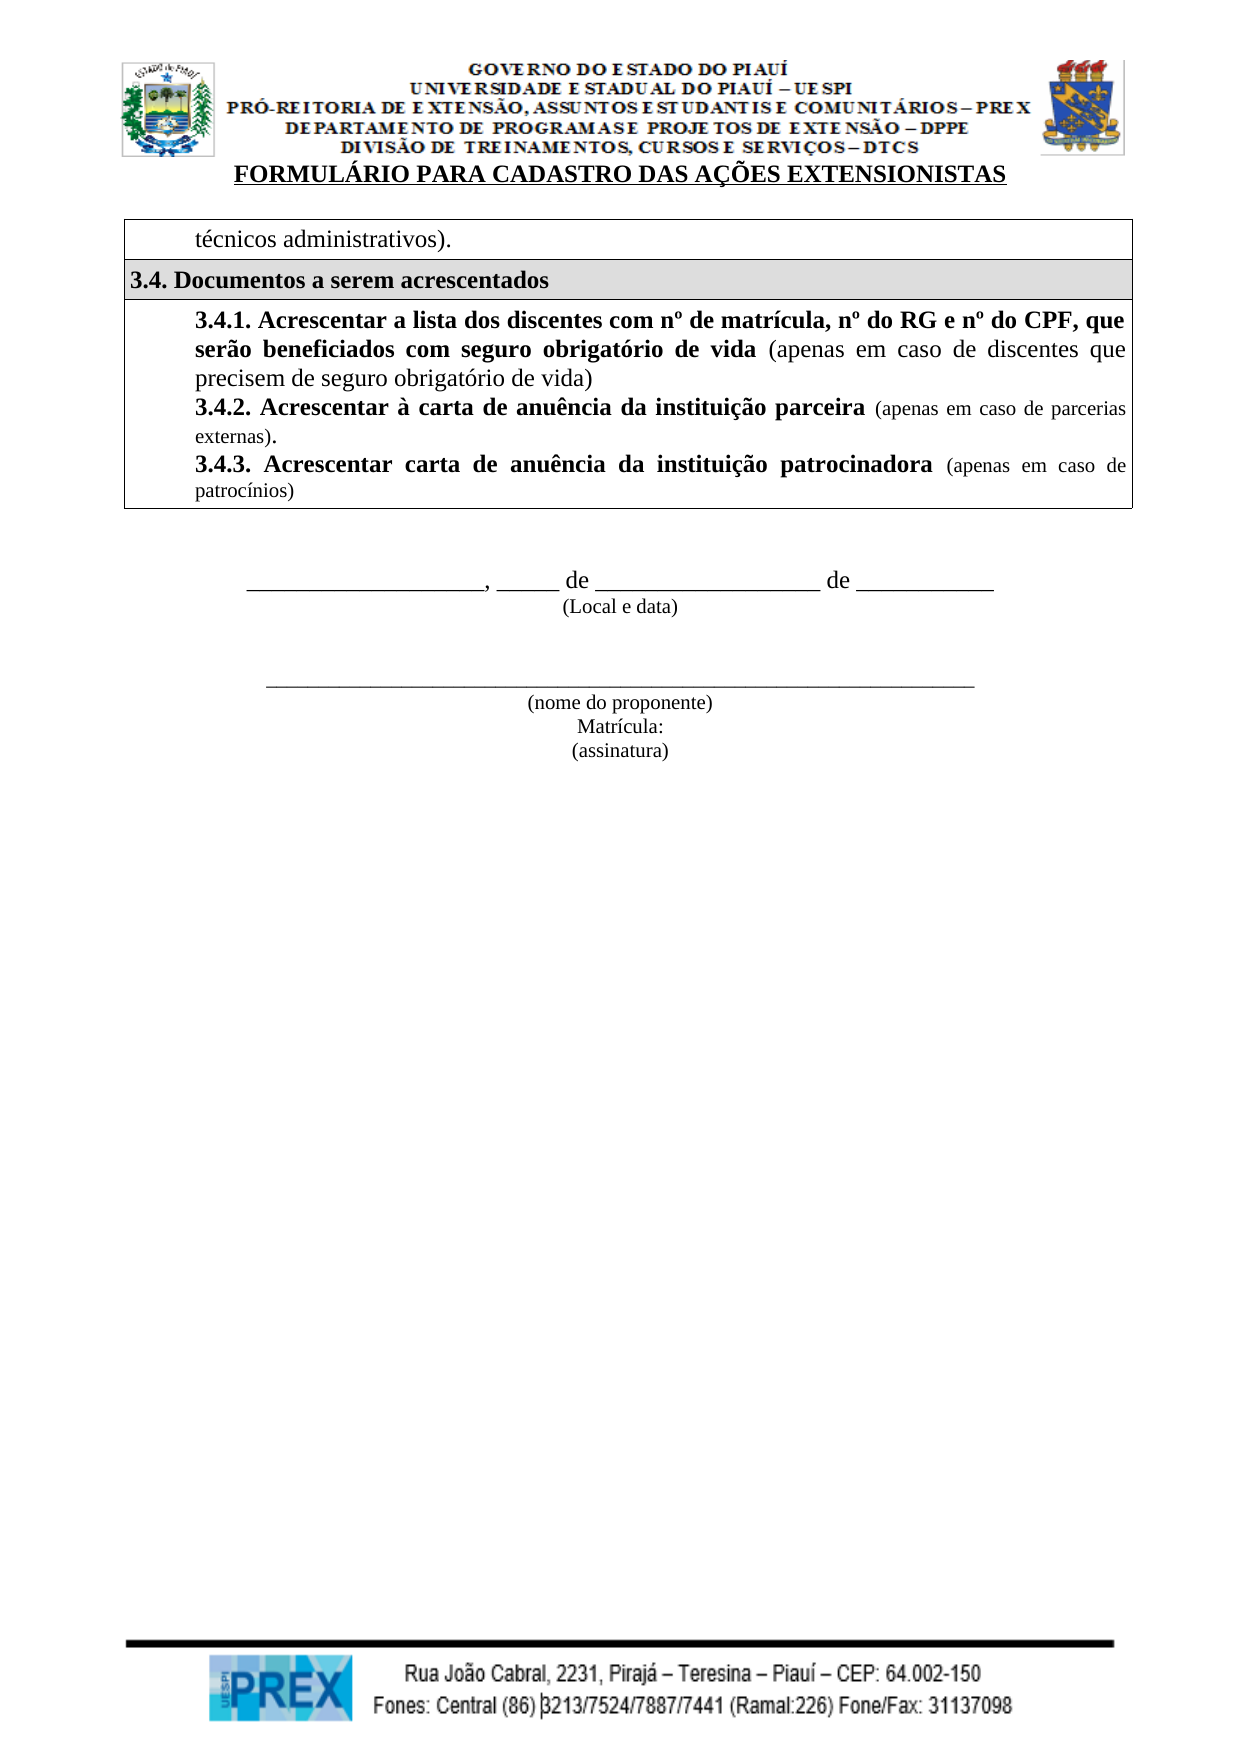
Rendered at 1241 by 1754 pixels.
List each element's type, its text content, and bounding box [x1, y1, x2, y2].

picture [120, 1631, 1124, 1729]
picture [120, 60, 1125, 157]
text (nome do proponente) [118, 690, 1122, 714]
table_cell 3.4.1. Acrescentar a lista dos discentes com nº de matrícula, nº do RG e nº do CPF, que serão beneficiados com seguro obrigatório de vida (apenas em caso de discentes que precisem de seguro obrigatório de vida) 3.4.2. Acrescentar à carta de anuência da instituição parceira (apenas em caso de parcerias externas). 3.4.3. Acrescentar carta de anuência da instituição patrocinadora (apenas em caso de patrocínios) [125, 300, 1132, 508]
table_cell 3.4. Documentos a serem acrescentados [125, 260, 1132, 299]
text ____________________________________________________________________ [118, 666, 1122, 690]
text ___________________, _____ de __________________ de ___________ [118, 565, 1122, 594]
text Matrícula: [118, 714, 1122, 738]
text (Local e data) [118, 594, 1122, 618]
text (assinatura) [118, 738, 1122, 762]
